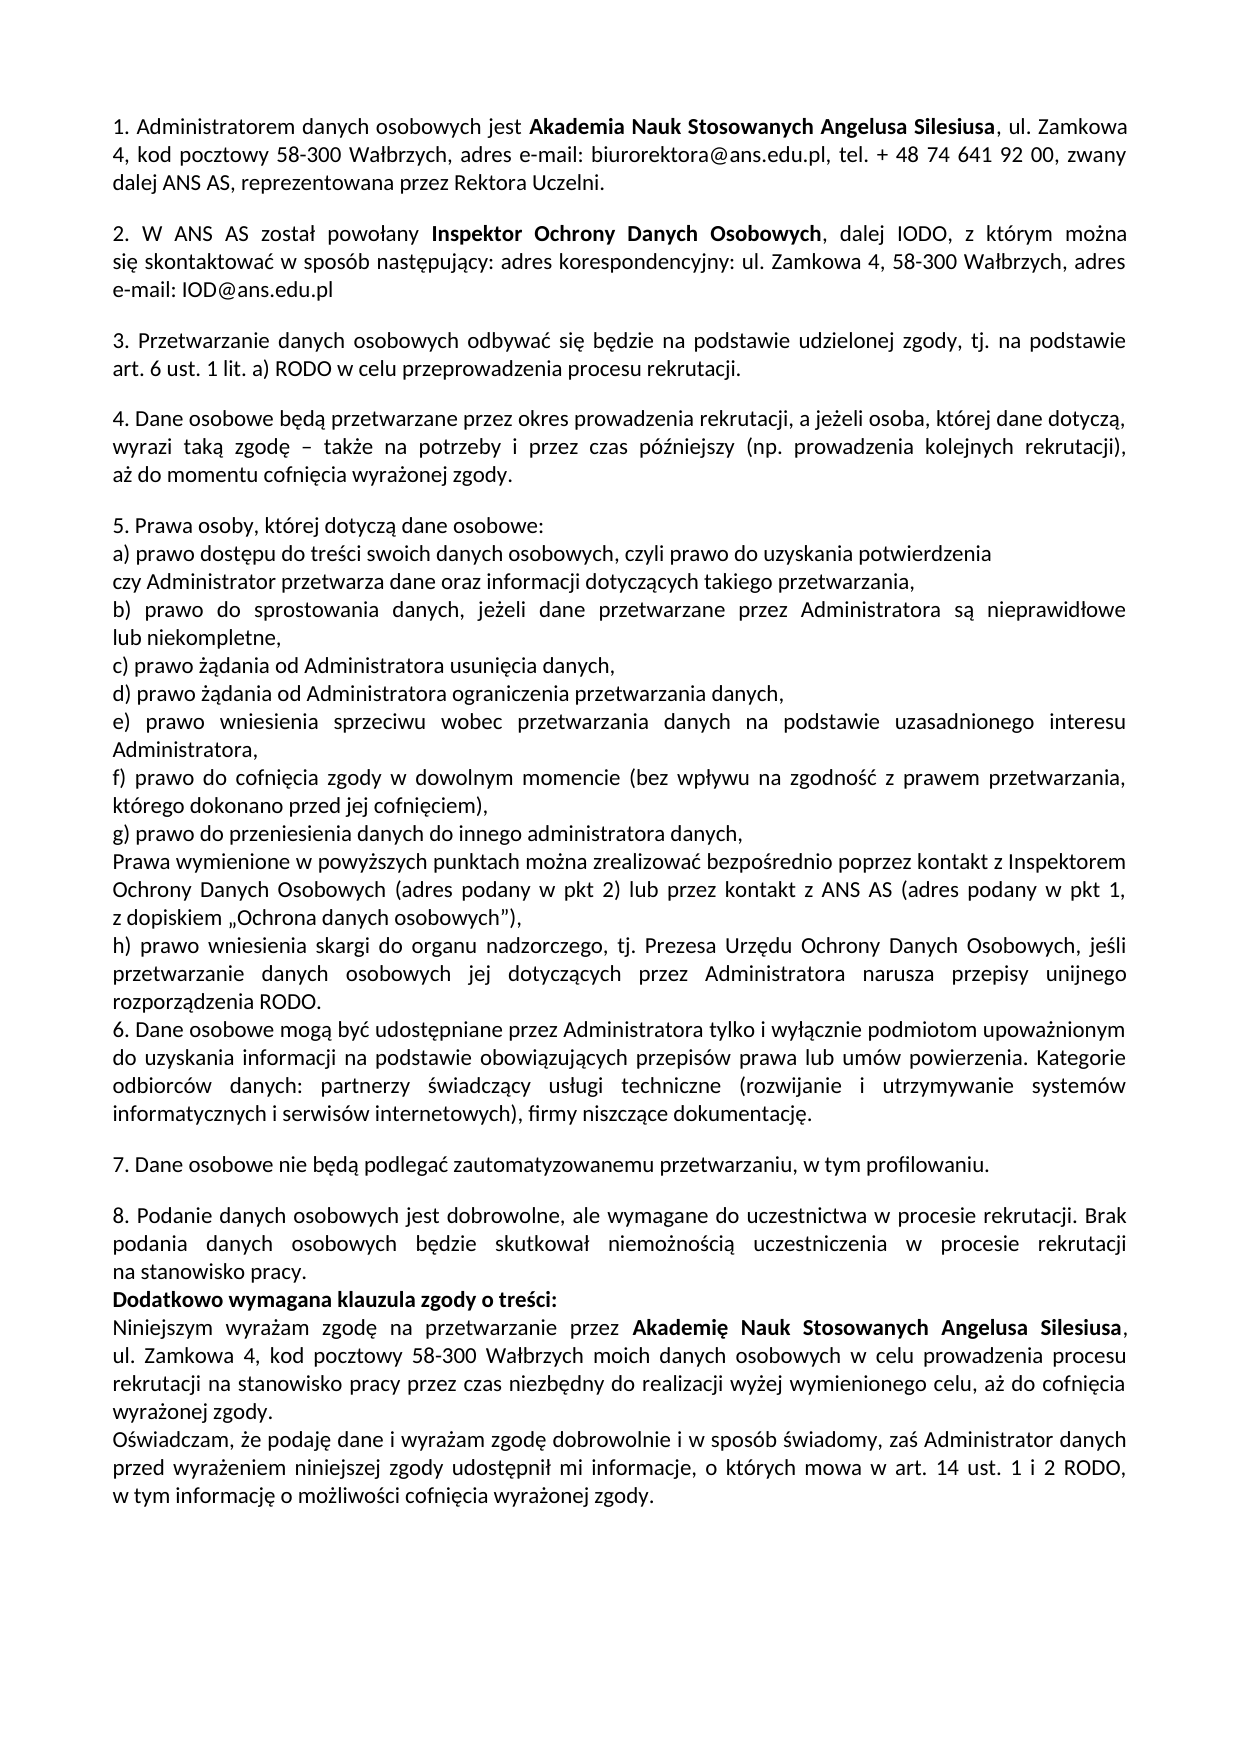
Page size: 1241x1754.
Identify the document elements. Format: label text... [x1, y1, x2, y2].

text 2. W ANS AS został powołany Inspektor Ochrony Danych Osobowych, dalej IODO, z którym można się skontaktować w sposób następujący: adres korespondencyjny: ul. Zamkowa 4, 58-300 Wałbrzych, adres e-mail: IOD@ans.edu.pl [112, 219, 1128, 303]
text f) prawo do cofnięcia zgody w dowolnym momencie (bez wpływu na zgodność z prawem przetwarzania, którego dokonano przed jej cofnięciem), [112, 763, 1128, 819]
text h) prawo wniesienia skargi do organu nadzorczego, tj. Prezesa Urzędu Ochrony Danych Osobowych, jeśli przetwarzanie danych osobowych jej dotyczących przez Administratora narusza przepisy unijnego rozporządzenia RODO. [112, 931, 1128, 1016]
text Oświadczam, że podaję dane i wyrażam zgodę dobrowolnie i w sposób świadomy, zaś Administrator danych przed wyrażeniem niniejszej zgody udostępnił mi informacje, o których mowa w art. 14 ust. 1 i 2 RODO, w tym informację o możliwości cofnięcia wyrażonej zgody. [112, 1425, 1128, 1509]
text 4. Dane osobowe będą przetwarzane przez okres prowadzenia rekrutacji, a jeżeli osoba, której dane dotyczą, wyrazi taką zgodę – także na potrzeby i przez czas późniejszy (np. prowadzenia kolejnych rekrutacji), aż do momentu cofnięcia wyrażonej zgody. [112, 404, 1128, 488]
text 3. Przetwarzanie danych osobowych odbywać się będzie na podstawie udzielonej zgody, tj. na podstawie art. 6 ust. 1 lit. a) RODO w celu przeprowadzenia procesu rekrutacji. [112, 326, 1128, 382]
text 1. Administratorem danych osobowych jest Akademia Nauk Stosowanych Angelusa Silesiusa, ul. Zamkowa 4, kod pocztowy 58-300 Wałbrzych, adres e-mail: biurorektora@ans.edu.pl, tel. + 48 74 641 92 00, zwany dalej ANS AS, reprezentowana przez Rektora Uczelni. [112, 112, 1128, 197]
text a) prawo dostępu do treści swoich danych osobowych, czyli prawo do uzyskania potwierdzenia [112, 539, 1128, 567]
text 6. Dane osobowe mogą być udostępniane przez Administratora tylko i wyłącznie podmiotom upoważnionym do uzyskania informacji na podstawie obowiązujących przepisów prawa lub umów powierzenia. Kategorie odbiorców danych: partnerzy świadczący usługi techniczne (rozwijanie i utrzymywanie systemów informatycznych i serwisów internetowych), firmy niszczące dokumentację. [112, 1016, 1128, 1128]
text 7. Dane osobowe nie będą podlegać zautomatyzowanemu przetwarzaniu, w tym profilowaniu. [112, 1150, 1128, 1178]
text Dodatkowo wymagana klauzula zgody o treści: [112, 1285, 1128, 1313]
text 8. Podanie danych osobowych jest dobrowolne, ale wymagane do uczestnictwa w procesie rekrutacji. Brak podania danych osobowych będzie skutkował niemożnością uczestniczenia w procesie rekrutacji na stanowisko pracy. [112, 1201, 1128, 1285]
text Prawa wymienione w powyższych punktach można zrealizować bezpośrednio poprzez kontakt z Inspektorem Ochrony Danych Osobowych (adres podany w pkt 2) lub przez kontakt z ANS AS (adres podany w pkt 1, z dopiskiem „Ochrona danych osobowych”), [112, 847, 1128, 931]
text Niniejszym wyrażam zgodę na przetwarzanie przez Akademię Nauk Stosowanych Angelusa Silesiusa, ul. Zamkowa 4, kod pocztowy 58-300 Wałbrzych moich danych osobowych w celu prowadzenia procesu rekrutacji na stanowisko pracy przez czas niezbędny do realizacji wyżej wymienionego celu, aż do cofnięcia wyrażonej zgody. [112, 1313, 1128, 1425]
text 5. Prawa osoby, której dotyczą dane osobowe: [112, 511, 1128, 539]
text czy Administrator przetwarza dane oraz informacji dotyczących takiego przetwarzania, [112, 567, 1128, 595]
text e) prawo wniesienia sprzeciwu wobec przetwarzania danych na podstawie uzasadnionego interesu Administratora, [112, 707, 1128, 763]
text b) prawo do sprostowania danych, jeżeli dane przetwarzane przez Administratora są nieprawidłowe lub niekompletne, [112, 595, 1128, 651]
text c) prawo żądania od Administratora usunięcia danych, [112, 651, 1128, 679]
text d) prawo żądania od Administratora ograniczenia przetwarzania danych, [112, 679, 1128, 707]
text g) prawo do przeniesienia danych do innego administratora danych, [112, 819, 1128, 847]
